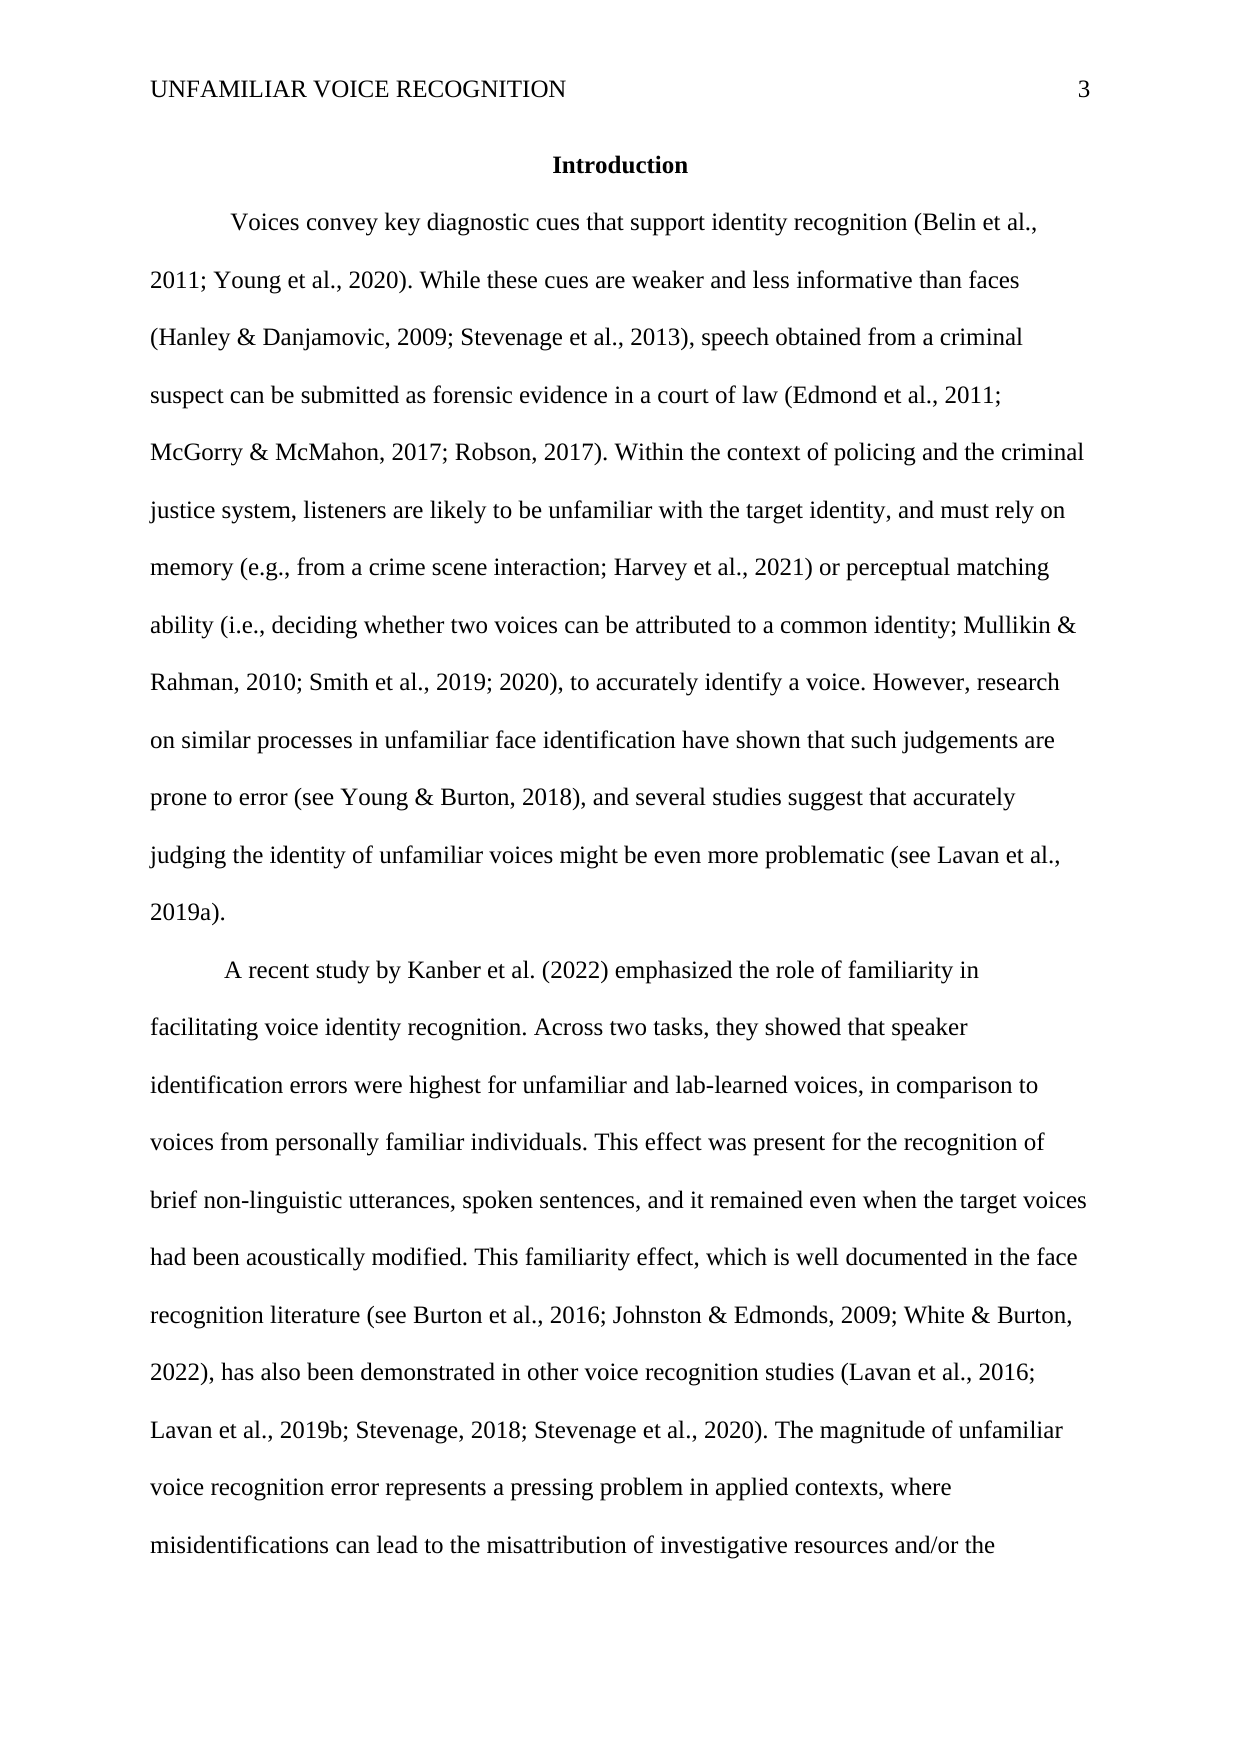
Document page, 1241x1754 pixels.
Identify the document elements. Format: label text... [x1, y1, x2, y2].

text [150, 955, 1090, 1559]
text Voices convey key diagnostic cues that support identity recognition (Belin et al., 2011; Young et al., 2020). While these cues are weaker and less informative than faces (Hanley & Danjamovic, 2009; Stevenage et al., 2013), speech obtained from a criminal suspect can be submitted as forensic evidence in a court of law (Edmond et al., 2011; McGorry & McMahon, 2017; Robson, 2017). Within the context of policing and the criminal justice system, listeners are likely to be unfamiliar with the target identity, and must rely on memory (e.g., from a crime scene interaction; Harvey et al., 2021) or perceptual matching ability (i.e., deciding whether two voices can be attributed to a common identity; Mullikin & Rahman, 2010; Smith et al., 2019; 2020), to accurately identify a voice. However, research on similar processes in unfamiliar face identification have shown that such judgements are prone to error (see Young & Burton, 2018), and several studies suggest that accurately judging the identity of unfamiliar voices might be even more problematic (see Lavan et al., 2019a). [150, 207, 1090, 926]
text Introduction [150, 150, 1090, 179]
